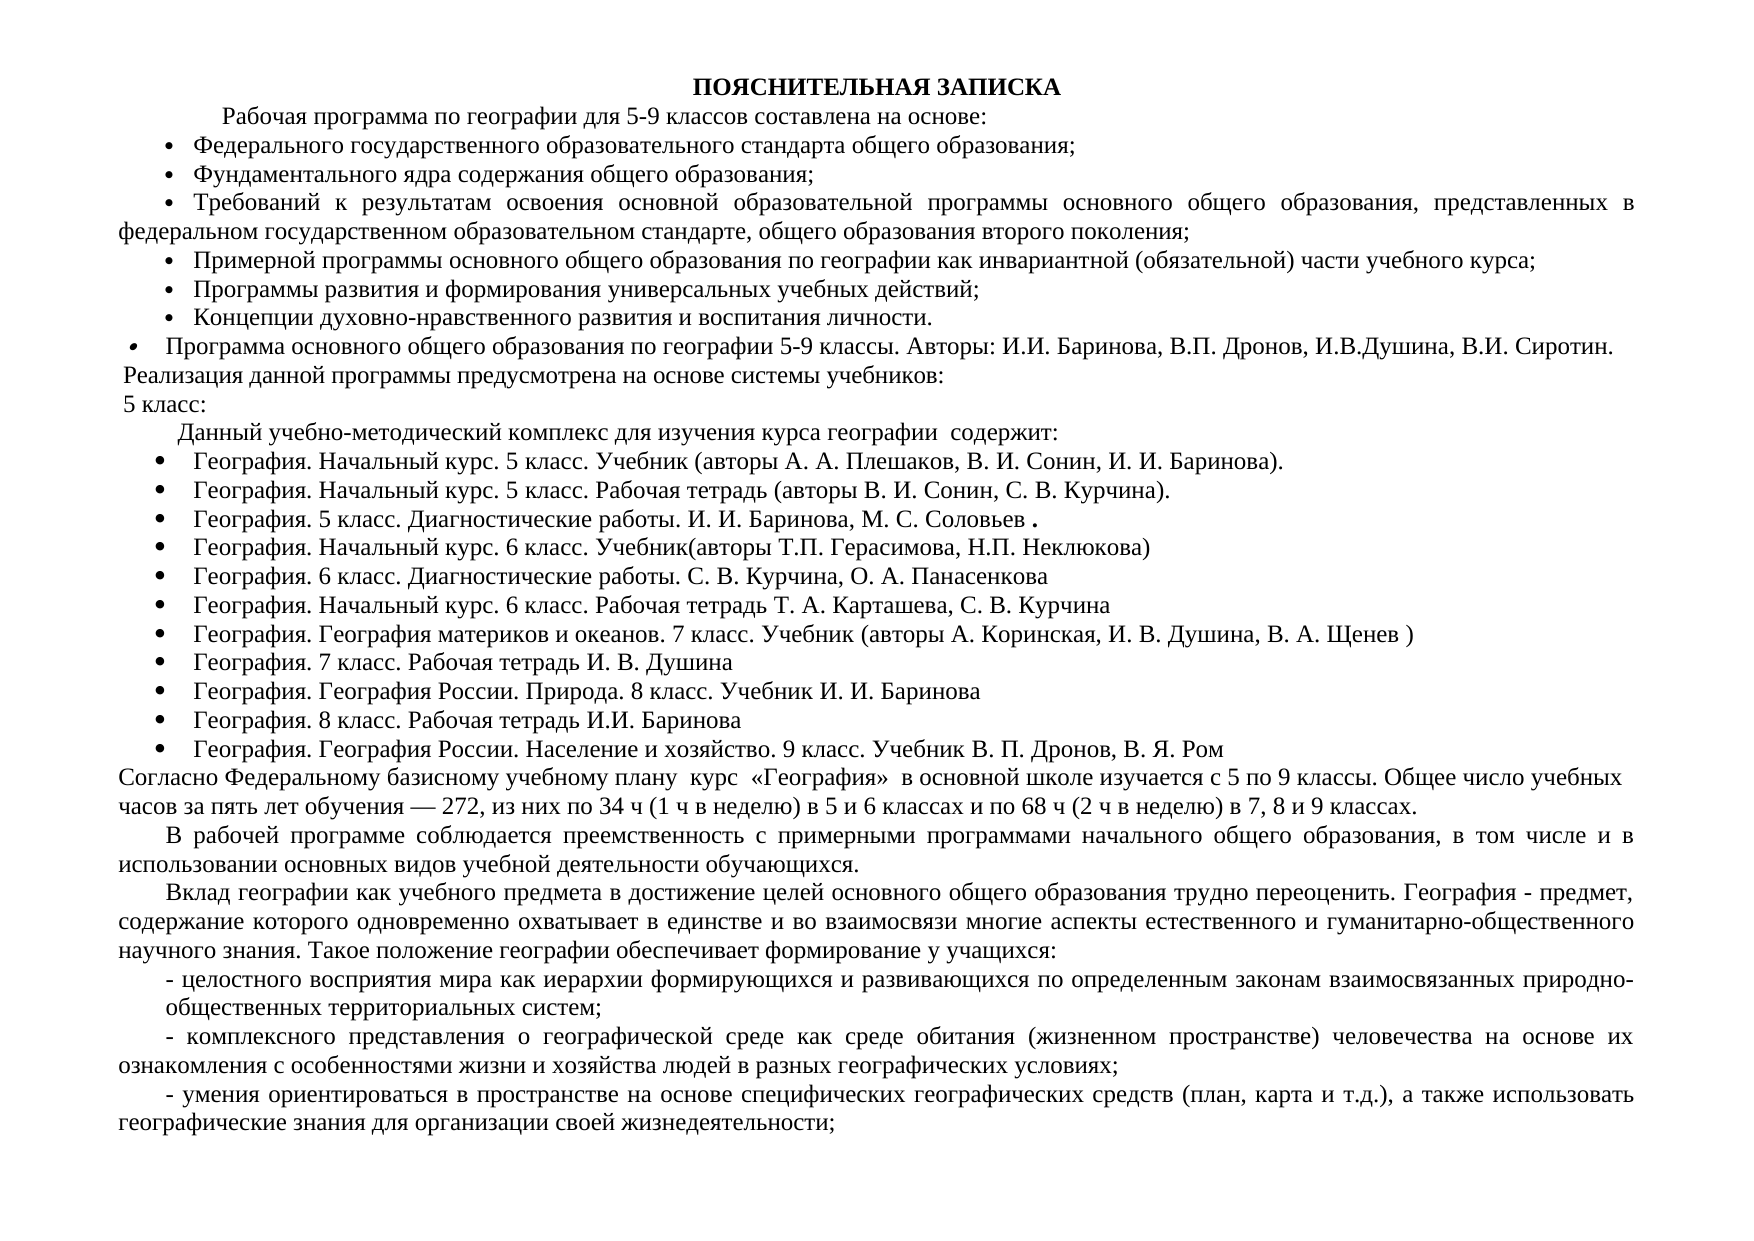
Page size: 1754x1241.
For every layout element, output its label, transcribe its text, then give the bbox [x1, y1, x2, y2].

text Реализация данной программы предусмотрена на основе системы учебников: [123, 360, 1651, 389]
list География. Начальный курс. 5 класс. Учебник (авторы А. А. Плешаков, В. И. Сонин, И. И. Баринова). [156, 446, 1636, 475]
list Требований к результатам освоения основной образовательной программы основного общего образования, представленных в федеральном государственном образовательном стандарте, общего образования второго поколения; [118, 187, 1636, 245]
text Рабочая программа по географии для 5-9 классов составлена на основе: [118, 101, 1636, 130]
list Концепции духовно-нравственного развития и воспитания личности. [118, 302, 1636, 331]
list География. 7 класс. Рабочая тетрадь И. В. Душина [156, 647, 1636, 676]
text Вклад географии как учебного предмета в достижение целей основного общего образования трудно переоценить. География - предмет, содержание которого одновременно охватывает в единстве и во взаимосвязи многие аспекты естественного и гуманитарно-общественного научного знания. Такое положение географии обеспечивает формирование у учащихся: [118, 877, 1636, 964]
list Примерной программы основного общего образования по географии как инвариантной (обязательной) части учебного курса; [118, 245, 1636, 274]
list География. География России. Природа. 8 класс. Учебник И. И. Баринова [156, 676, 1636, 705]
list География. География материков и океанов. 7 класс. Учебник (авторы А. Коринская, И. В. Душина, В. А. Щенев ) [156, 619, 1636, 647]
list География. Начальный курс. 5 класс. Рабочая тетрадь (авторы В. И. Сонин, С. В. Курчина). [156, 475, 1636, 504]
text В рабочей программе соблюдается преемственность с примерными программами начального общего образования, в том числе и в использовании основных видов учебной деятельности обучающихся. [118, 820, 1636, 877]
list География. 8 класс. Рабочая тетрадь И.И. Баринова [156, 705, 1636, 734]
text - целостного восприятия мира как иерархии формирующихся и развивающихся по определенным законам взаимосвязанных природно-общественных территориальных систем; [165, 964, 1636, 1021]
list Федерального государственного образовательного стандарта общего образования; [118, 130, 1636, 159]
text ПОЯСНИТЕЛЬНАЯ ЗАПИСКА [118, 72, 1636, 101]
text 5 класс: [123, 389, 1651, 417]
text - комплексного представления о географической среде как среде обитания (жизненном пространстве) человечества на основе их ознакомления с особенностями жизни и хозяйства людей в разных географических условиях; [118, 1021, 1636, 1079]
list Программа основного общего образования по географии 5-9 классы. Авторы: И.И. Баринова, В.П. Дронов, И.В.Душина, В.И. Сиротин. [128, 331, 1634, 360]
text Данный учебно-методический комплекс для изучения курса географии содержит: [118, 417, 1636, 446]
list География. География России. Население и хозяйство. 9 класс. Учебник В. П. Дронов, В. Я. Ром [156, 734, 1636, 762]
list География. Начальный курс. 6 класс. Рабочая тетрадь Т. А. Карташева, С. В. Курчина [156, 590, 1636, 619]
list География. 5 класс. Диагностические работы. И. И. Баринова, М. С. Соловьев . [156, 504, 1636, 532]
list Программы развития и формирования универсальных учебных действий; [118, 274, 1636, 302]
list География. Начальный курс. 6 класс. Учебник(авторы Т.П. Герасимова, Н.П. Неклюкова) [156, 532, 1636, 561]
text - умения ориентироваться в пространстве на основе специфических географических средств (план, карта и т.д.), а также использовать географические знания для организации своей жизнедеятельности; [118, 1079, 1636, 1136]
list Фундаментального ядра содержания общего образования; [118, 159, 1636, 187]
text Согласно Федеральному базисному учебному плану курс «География» в основной школе изучается с 5 по 9 классы. Общее число учебных часов за пять лет обучения — 272, из них по 34 ч (1 ч в неделю) в 5 и 6 классах и по 68 ч (2 ч в неделю) в 7, 8 и 9 классах. [118, 762, 1636, 820]
list География. 6 класс. Диагностические работы. С. В. Курчина, О. А. Панасенкова [156, 561, 1636, 590]
